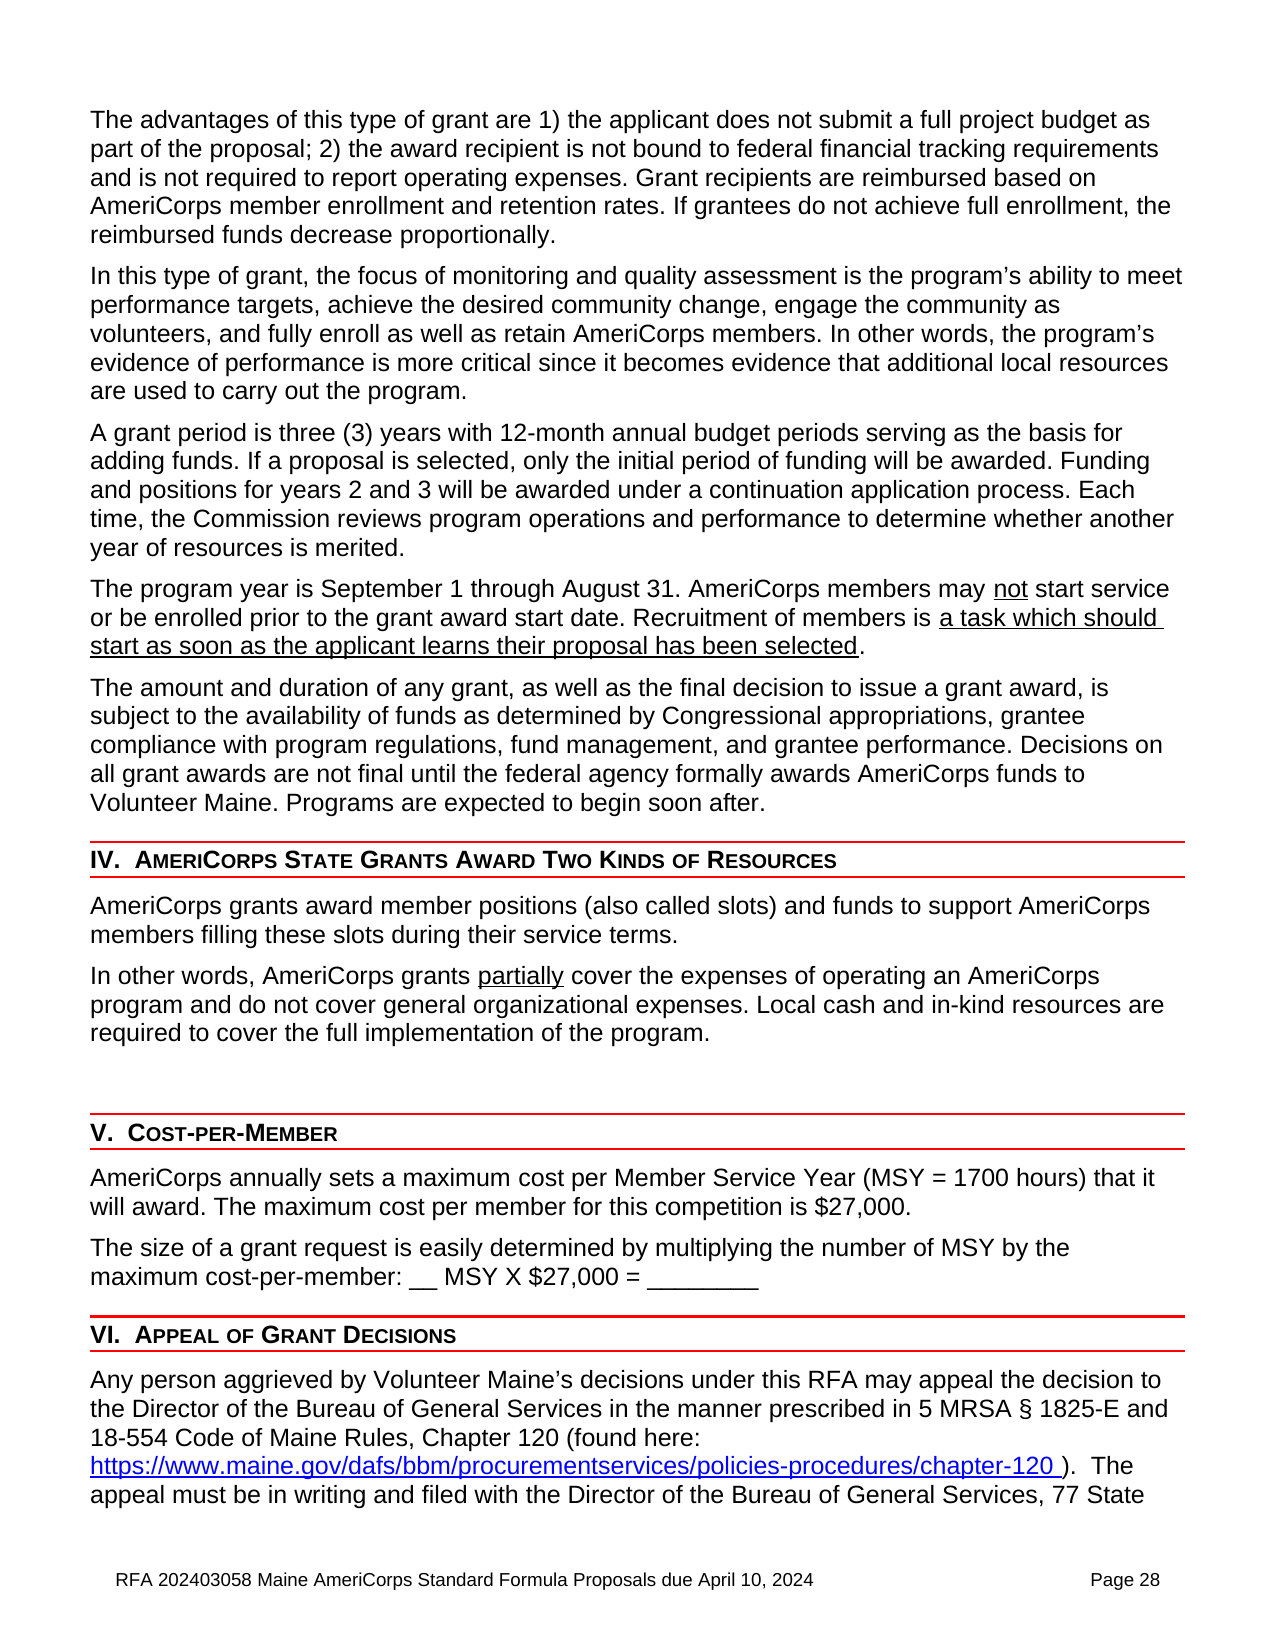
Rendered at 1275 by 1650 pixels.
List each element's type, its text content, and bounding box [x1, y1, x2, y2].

text In this type of grant, the focus of monitoring and quality assessment is the program’s ability to meet performance targets, achieve the desired community change, engage the community as volunteers, and fully enroll as well as retain AmeriCorps members. In other words, the program’s evidence of performance is more critical since it becomes evidence that additional local resources are used to carry out the program. [90, 261, 1185, 405]
subtitle IV. AmeriCorps State Grants Award Two Kinds of Resources [90, 843, 1185, 876]
text The amount and duration of any grant, as well as the final decision to issue a grant award, is subject to the availability of funds as determined by Congressional appropriations, grantee compliance with program regulations, fund management, and grantee performance. Decisions on all grant awards are not final until the federal agency formally awards AmeriCorps funds to Volunteer Maine. Programs are expected to begin soon after. [90, 672, 1185, 816]
text A grant period is three (3) years with 12-month annual budget periods serving as the basis for adding funds. If a proposal is selected, only the initial period of funding will be awarded. Funding and positions for years 2 and 3 will be awarded under a continuation application process. Each time, the Commission reviews program operations and performance to determine whether another year of resources is merited. [90, 417, 1185, 561]
text AmeriCorps grants award member positions (also called slots) and funds to support AmeriCorps members filling these slots during their service terms. [90, 891, 1185, 948]
text The program year is September 1 through August 31. AmeriCorps members may not start service or be enrolled prior to the grant award start date. Recruitment of members is a task which should start as soon as the applicant learns their proposal has been selected. [90, 574, 1185, 660]
text The advantages of this type of grant are 1) the applicant does not submit a full project budget as part of the proposal; 2) the award recipient is not bound to federal financial tracking requirements and is not required to report operating expenses. Grant recipients are reimbursed based on AmeriCorps member enrollment and retention rates. If grantees do not achieve full enrollment, the reimbursed funds decrease proportionally. [90, 105, 1185, 249]
text In other words, AmeriCorps grants partially cover the expenses of operating an AmeriCorps program and do not cover general organizational expenses. Local cash and in-kind resources are required to cover the full implementation of the program. [90, 961, 1185, 1047]
text AmeriCorps annually sets a maximum cost per Member Service Year (MSY = 1700 hours) that it will award. The maximum cost per member for this competition is $27,000. [90, 1163, 1185, 1220]
text The size of a grant request is easily determined by multiplying the number of MSY by the maximum cost-per-member: __ MSY X $27,000 = ________ [90, 1233, 1185, 1290]
subtitle V. Cost-per-Member [90, 1115, 1185, 1148]
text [90, 1365, 1185, 1509]
subtitle VI. Appeal of Grant Decisions [90, 1318, 1185, 1350]
